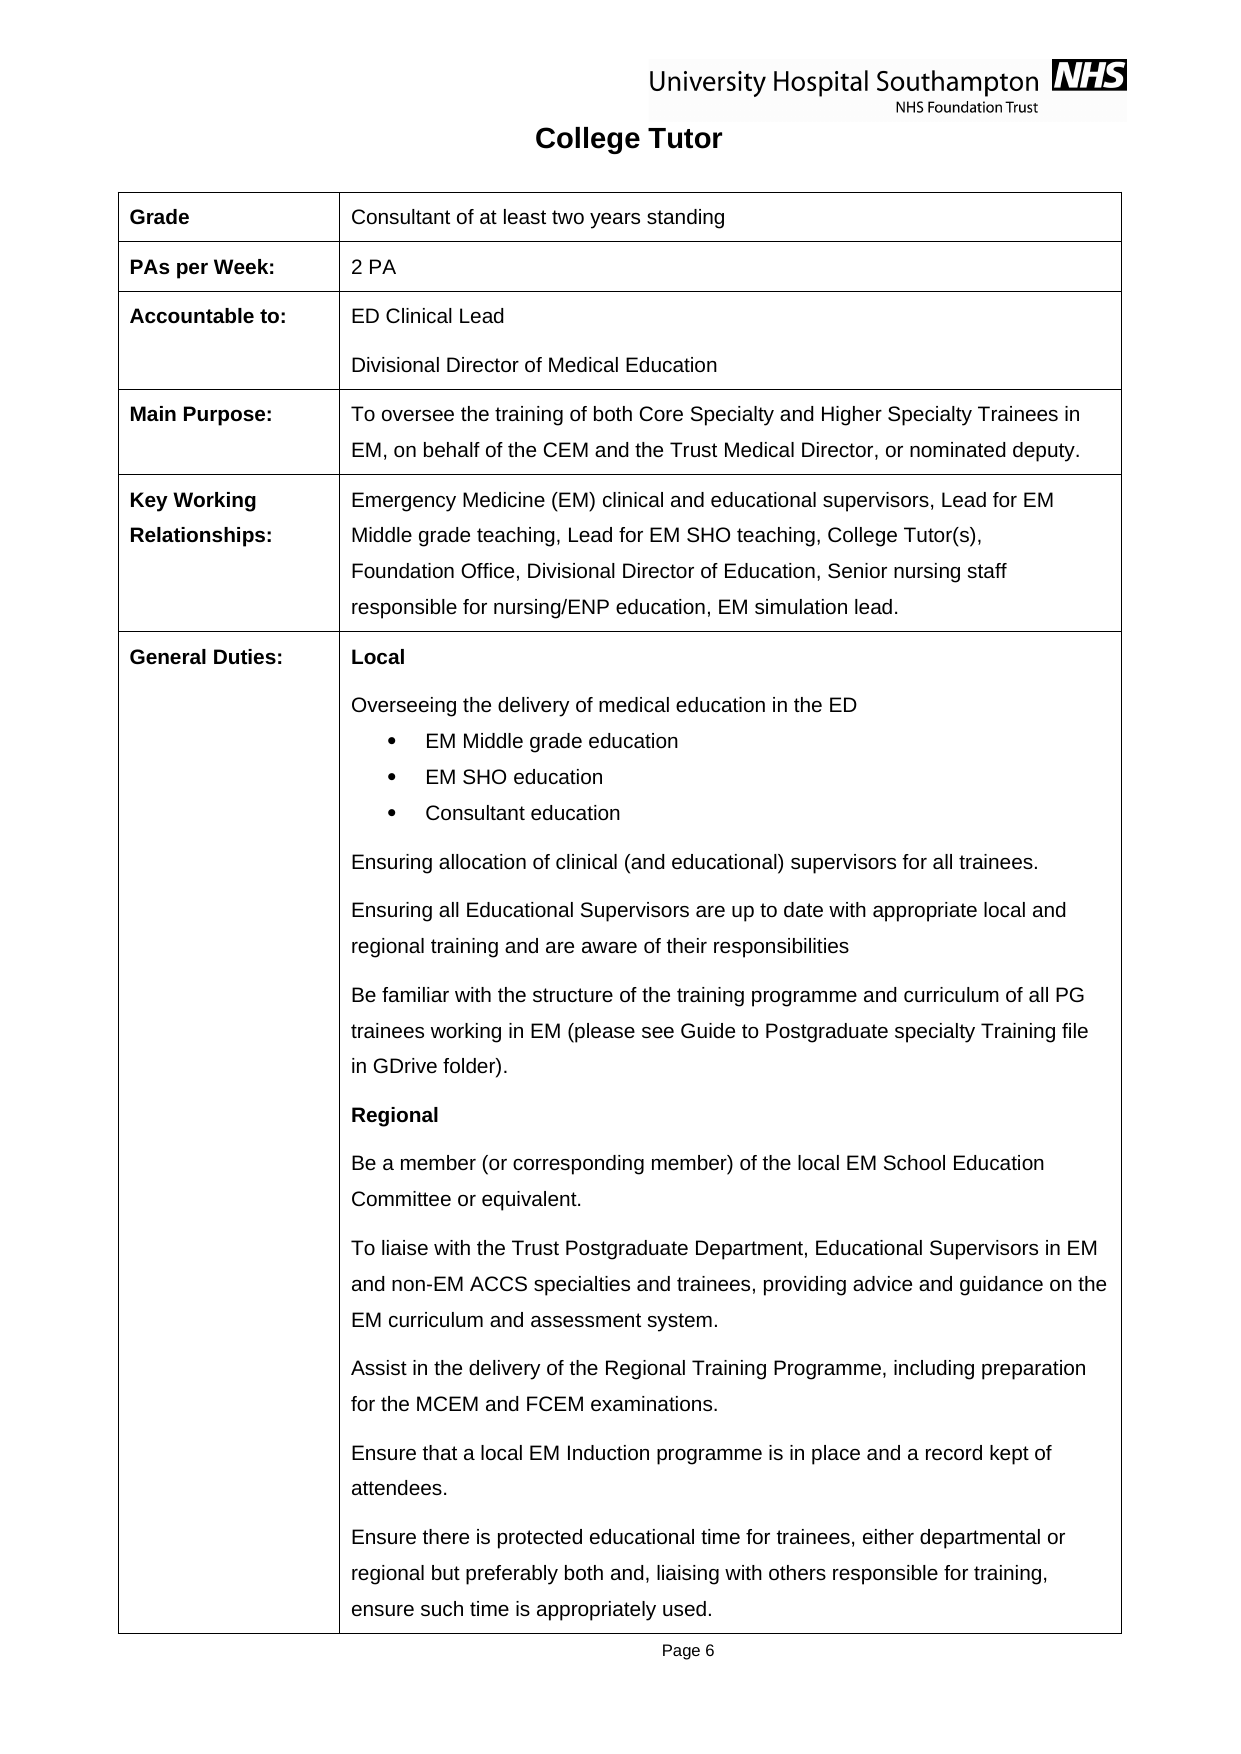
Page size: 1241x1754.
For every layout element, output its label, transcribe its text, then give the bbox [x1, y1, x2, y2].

picture [648, 59, 1127, 122]
table_cell Key Working Relationships: [119, 475, 339, 631]
table_cell Accountable to: [119, 292, 339, 388]
table_header Consultant of at least two years standing [340, 193, 1121, 241]
table_cell To oversee the training of both Core Specialty and Higher Specialty Trainees in EM, on behalf of the CEM and the Trust Medical Director, or nominated deputy. [340, 390, 1121, 474]
table_cell 2 PA [340, 242, 1121, 291]
subtitle College Tutor [118, 99, 1140, 155]
table_cell General Duties: [119, 632, 339, 1632]
table_cell Main Purpose: [119, 390, 339, 474]
table_cell Emergency Medicine (EM) clinical and educational supervisors, Lead for EM Middle grade teaching, Lead for EM SHO teaching, College Tutor(s), Foundation Office, Divisional Director of Education, Senior nursing staff responsible for nursing/ENP education, EM simulation lead. [340, 475, 1121, 631]
table_cell PAs per Week: [119, 242, 339, 291]
table_header Grade [119, 193, 339, 241]
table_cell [340, 632, 1121, 1632]
table_cell ED Clinical Lead Divisional Director of Medical Education [340, 292, 1121, 388]
